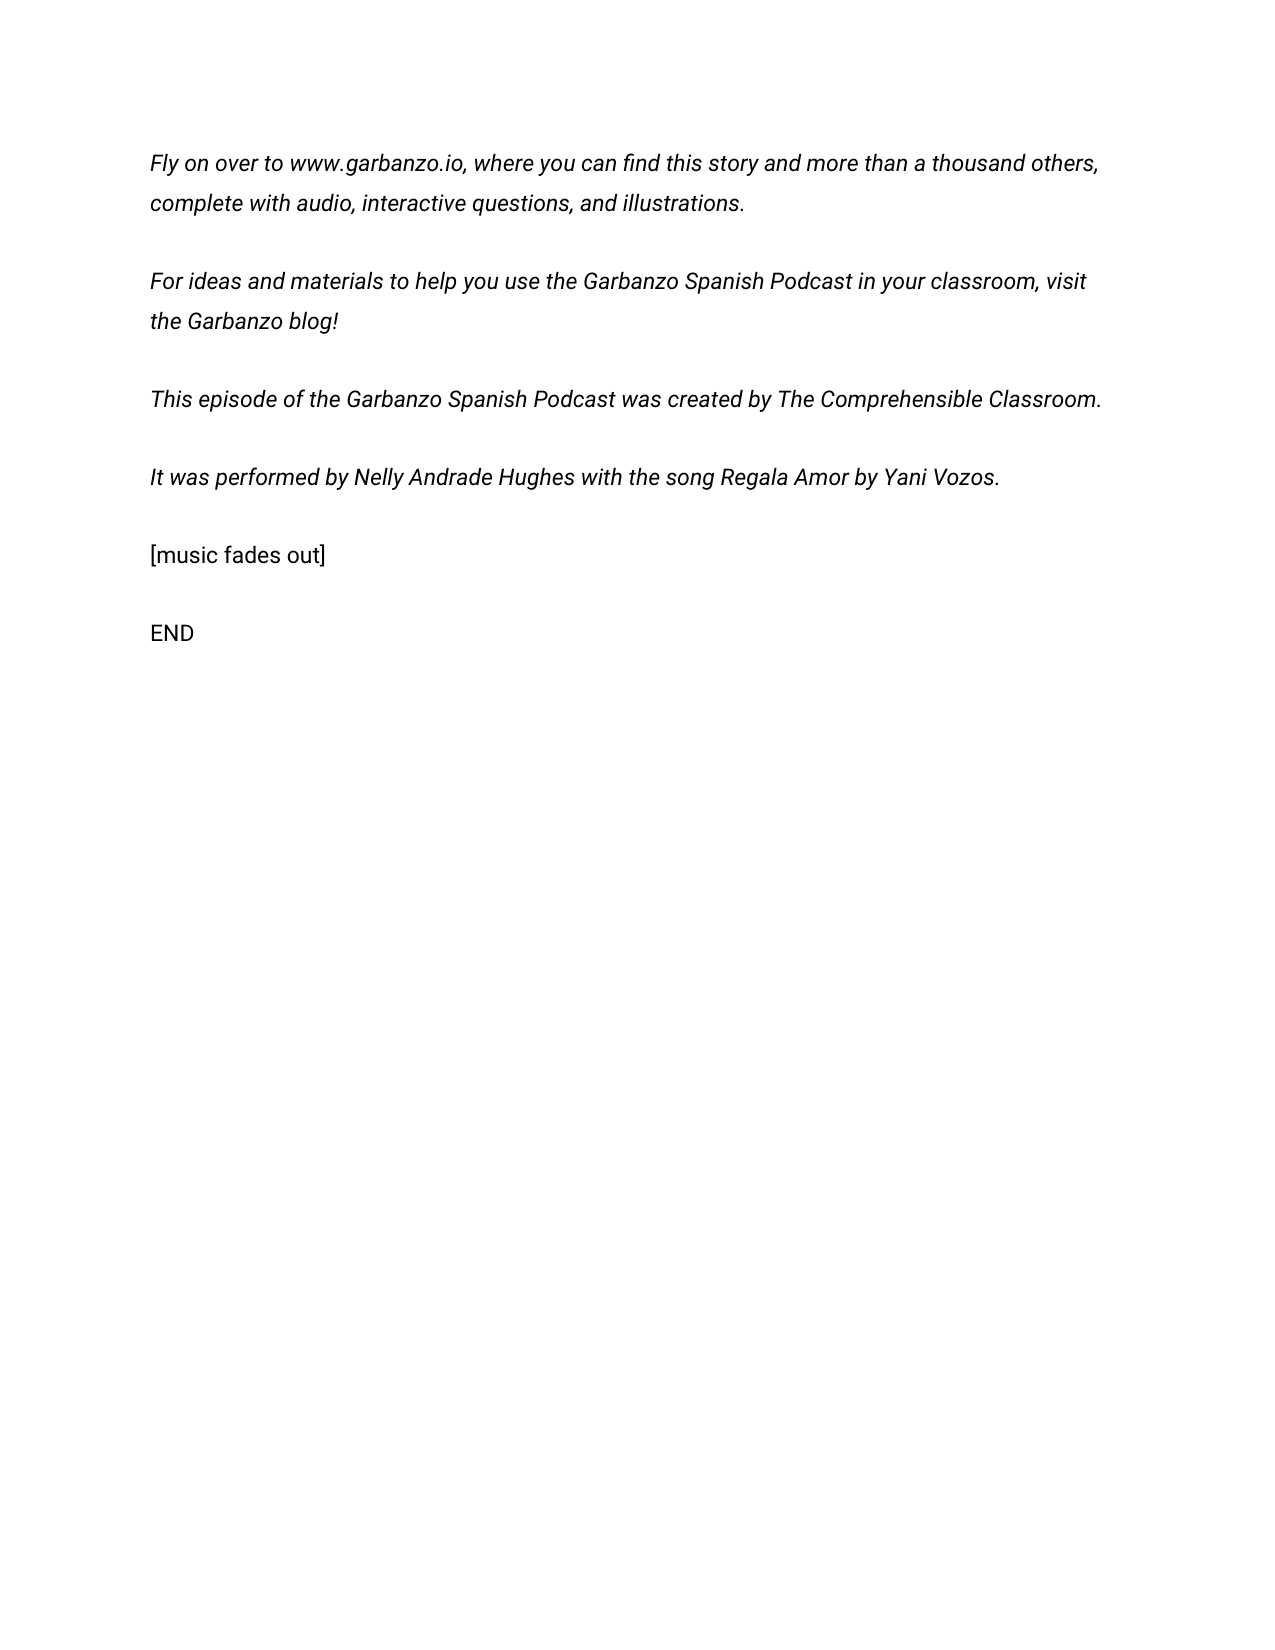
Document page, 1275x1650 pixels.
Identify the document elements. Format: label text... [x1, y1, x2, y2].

text For ideas and materials to help you use the Garbanzo Spanish Podcast in your classroom, visit the Garbanzo blog! [150, 268, 1125, 335]
text Fly on over to www.garbanzo.io, where you can find this story and more than a thousand others, complete with audio, interactive questions, and illustrations. [150, 150, 1125, 217]
text END [150, 620, 1125, 647]
text This episode of the Garbanzo Spanish Podcast was created by The Comprehensible Classroom. [150, 386, 1125, 413]
text [music fades out] [150, 542, 1125, 569]
text It was performed by Nelly Andrade Hughes with the song Regala Amor by Yani Vozos. [150, 464, 1125, 491]
